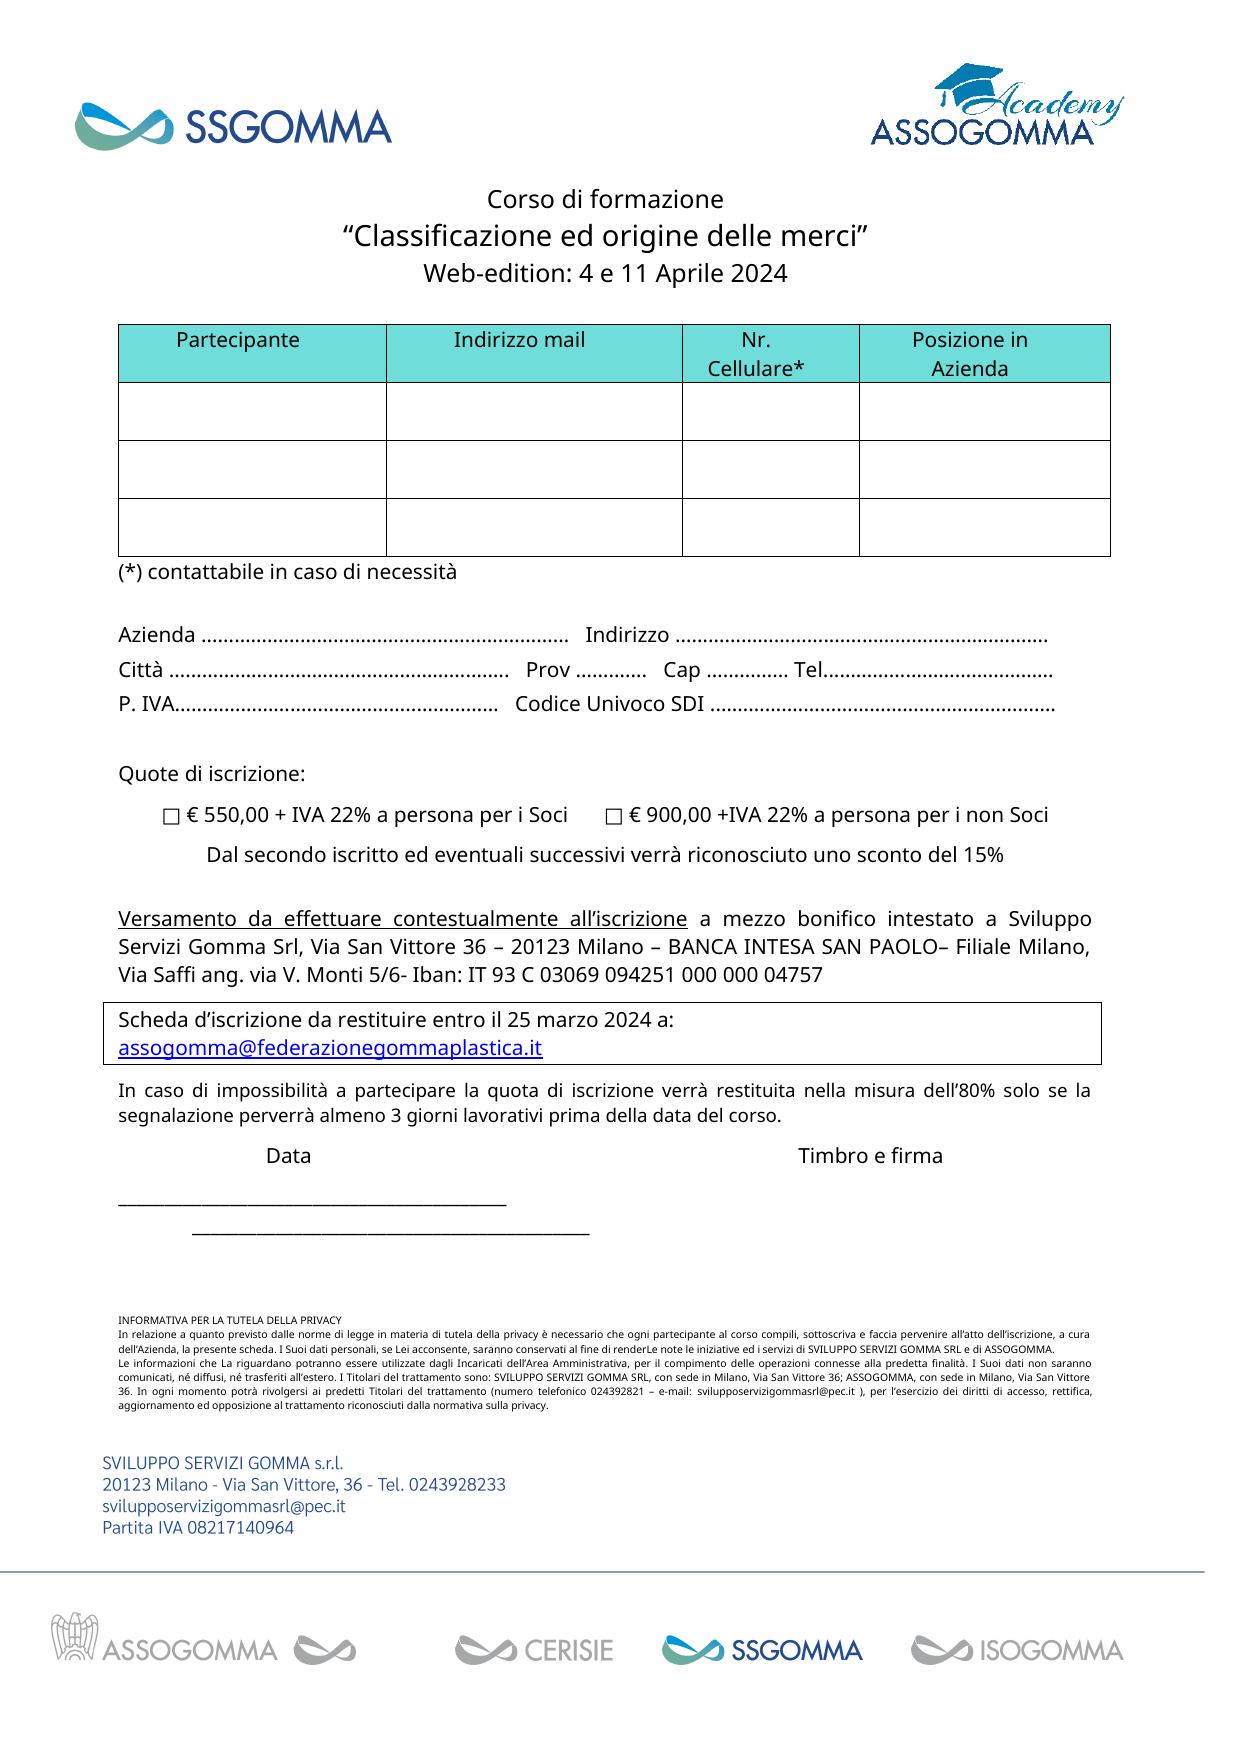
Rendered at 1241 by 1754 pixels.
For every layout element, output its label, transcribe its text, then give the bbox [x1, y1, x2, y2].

table_cell [683, 383, 859, 440]
text Corso di formazione [118, 182, 1093, 216]
table_cell [860, 499, 1110, 556]
table_cell [387, 383, 682, 440]
table_cell [387, 441, 682, 498]
table_cell [119, 441, 386, 498]
text P. IVA……………………………………..…………… Codice Univoco SDI .………….…………………………………………. [118, 689, 1093, 718]
text Le informazioni che La riguardano potranno essere utilizzate dagli Incaricati dell’Area Amministrativa, per il compimento delle operazioni connesse alla predetta finalità. I Suoi dati non saranno comunicati, né diffusi, né trasferiti all’estero. I Titolari del trattamento sono: SVILUPPO SERVIZI GOMMA SRL, con sede in Milano, Via San Vittore 36; ASSOGOMMA, con sede in Milano, Via San Vittore 36. In ogni momento potrà rivolgersi ai predetti Titolari del trattamento (numero telefonico 024392821 – e-mail: svilupposervizigommasrl@pec.it ), per l’esercizio dei diritti di accesso, rettifica, aggiornamento ed opposizione al trattamento riconosciuti dalla normativa sulla privacy. [118, 1356, 1093, 1413]
table_cell [860, 383, 1110, 440]
text (*) contattabile in caso di necessità [118, 557, 1093, 585]
picture [870, 63, 1125, 145]
table_cell [119, 499, 386, 556]
table_header Posizione in Azienda [860, 325, 1110, 382]
picture [0, 1420, 1205, 1754]
table_header Partecipante [119, 325, 386, 382]
table_header Indirizzo mail [387, 325, 682, 382]
text INFORMATIVA PER LA TUTELA DELLA PRIVACY [118, 1313, 1093, 1328]
text __________________________________________ ___________________________________________ [118, 1182, 1093, 1238]
table_cell [860, 441, 1110, 498]
table_cell [683, 499, 859, 556]
table_header Nr. Cellulare* [683, 325, 859, 382]
table_cell [119, 383, 386, 440]
text Azienda ……………………………………………….………… Indirizzo ……………………….…………………………………. [118, 620, 1093, 648]
text Scheda d’iscrizione da restituire entro il 25 marzo 2024 a: assogomma@federazionegommaplastica.it [104, 1003, 1101, 1064]
text Città …………………………………………………….. Prov …………. Cap …………… Tel...………………………………… [118, 655, 1093, 683]
text □ € 550,00 + IVA 22% a persona per i Soci □ € 900,00 +IVA 22% a persona per i non Soci [118, 800, 1092, 828]
subtitle Web-edition: 4 e 11 Aprile 2024 [118, 255, 1093, 289]
text Data Timbro e firma [192, 1141, 1093, 1169]
table_cell [387, 499, 682, 556]
subtitle “Classificazione ed origine delle merci” [118, 216, 1093, 255]
text Versamento da effettuare contestualmente all’iscrizione a mezzo bonifico intestato a Sviluppo Servizi Gomma Srl, Via San Vittore 36 – 20123 Milano – BANCA INTESA SAN PAOLO– Filiale Milano, Via Saffi ang. via V. Monti 5/6- Iban: IT 93 C 03069 094251 000 000 04757 [118, 904, 1092, 989]
text In relazione a quanto previsto dalle norme di legge in materia di tutela della privacy è necessario che ogni partecipante al corso compili, sottoscriva e faccia pervenire all’atto dell’iscrizione, a cura dell’Azienda, la presente scheda. I Suoi dati personali, se Lei acconsente, saranno conservati al fine di renderLe note le iniziative ed i servizi di SVILUPPO SERVIZI GOMMA SRL e di ASSOGOMMA. [118, 1328, 1093, 1356]
picture [31, 70, 432, 165]
text Dal secondo iscritto ed eventuali successivi verrà riconosciuto uno sconto del 15% [118, 841, 1093, 869]
table_cell [683, 441, 859, 498]
text Quote di iscrizione: [118, 759, 1093, 787]
text In caso di impossibilità a partecipare la quota di iscrizione verrà restituita nella misura dell’80% solo se la segnalazione perverrà almeno 3 giorni lavorativi prima della data del corso. [118, 1077, 1092, 1128]
